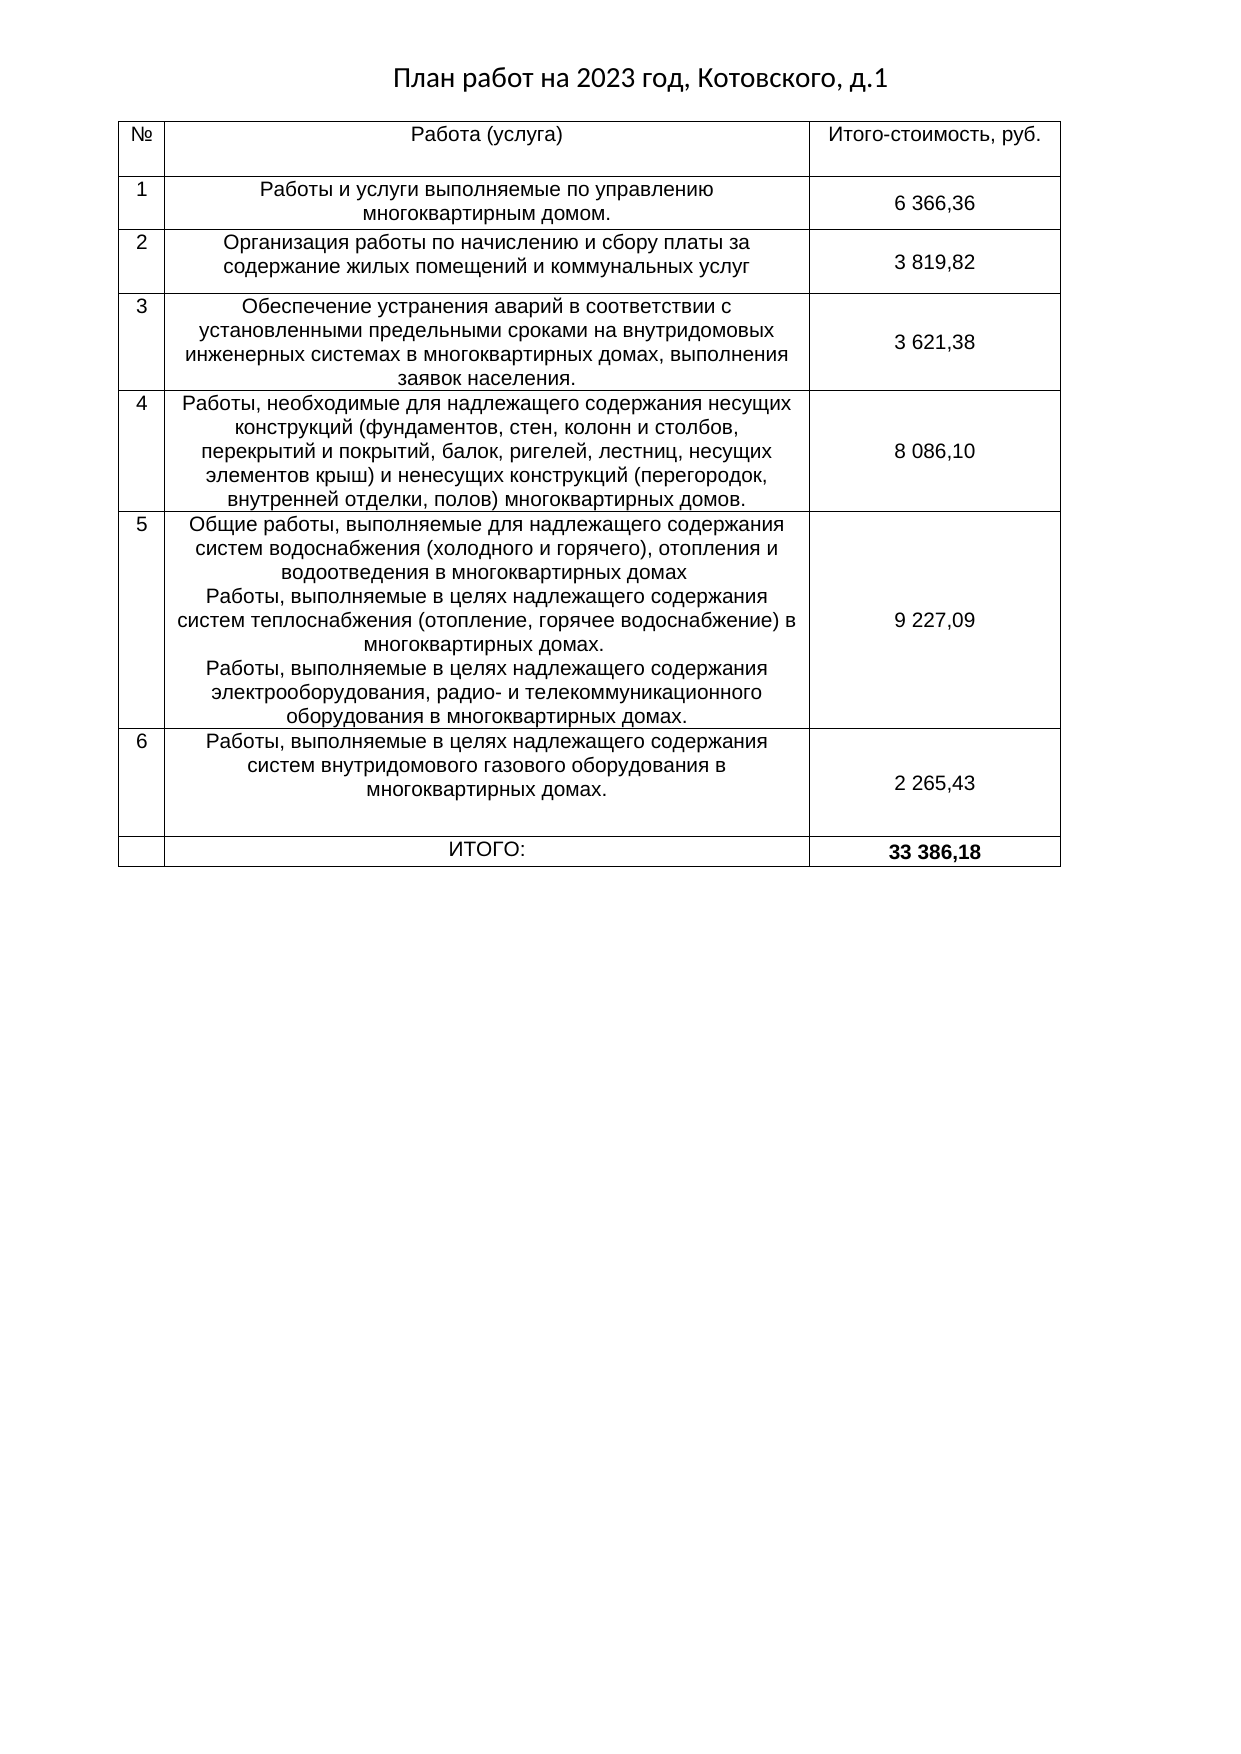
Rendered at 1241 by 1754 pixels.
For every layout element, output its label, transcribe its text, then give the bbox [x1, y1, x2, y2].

table_cell 3 [119, 294, 164, 390]
table_cell 5 [119, 512, 164, 727]
table_cell 6 366,36 [810, 177, 1060, 229]
table_cell Общие работы, выполняемые для надлежащего содержания систем водоснабжения (холодного и горячего), отопления и водоотведения в многоквартирных домах Работы, выполняемые в целях надлежащего содержания систем теплоснабжения (отопление, горячее водоснабжение) в многоквартирных домах. Работы, выполняемые в целях надлежащего содержания электрооборудования, радио- и телекоммуникационного оборудования в многоквартирных домах. [165, 512, 809, 727]
table_cell 2 265,43 [810, 729, 1060, 836]
table_cell Работы, необходимые для надлежащего содержания несущих конструкций (фундаментов, стен, колонн и столбов, перекрытий и покрытий, балок, ригелей, лестниц, несущих элементов крыш) и ненесущих конструкций (перегородок, внутренней отделки, полов) многоквартирных домов. [165, 391, 809, 511]
table_cell 9 227,09 [810, 512, 1060, 727]
table_cell 3 819,82 [810, 230, 1060, 293]
table_cell ИТОГО: [165, 837, 809, 866]
table_cell [119, 837, 164, 866]
table_cell 8 086,10 [810, 391, 1060, 511]
table_cell 33 386,18 [810, 837, 1060, 866]
text План работ на 2023 год, Котовского, д.1 [130, 59, 1152, 95]
table_header Итого-стоимость, руб. [810, 122, 1060, 176]
table_cell Организация работы по начислению и сбору платы за содержание жилых помещений и коммунальных услуг [165, 230, 809, 293]
table_cell Работы, выполняемые в целях надлежащего содержания систем внутридомового газового оборудования в многоквартирных домах. [165, 729, 809, 836]
table_header Работа (услуга) [165, 122, 809, 176]
table_cell 3 621,38 [810, 294, 1060, 390]
table_header № [119, 122, 164, 176]
table_cell Работы и услуги выполняемые по управлению многоквартирным домом. [165, 177, 809, 229]
table_cell Обеспечение устранения аварий в соответствии с установленными предельными сроками на внутридомовых инженерных системах в многоквартирных домах, выполнения заявок населения. [165, 294, 809, 390]
table_cell 4 [119, 391, 164, 511]
table_cell 6 [119, 729, 164, 836]
table_cell 2 [119, 230, 164, 293]
table_cell 1 [119, 177, 164, 229]
